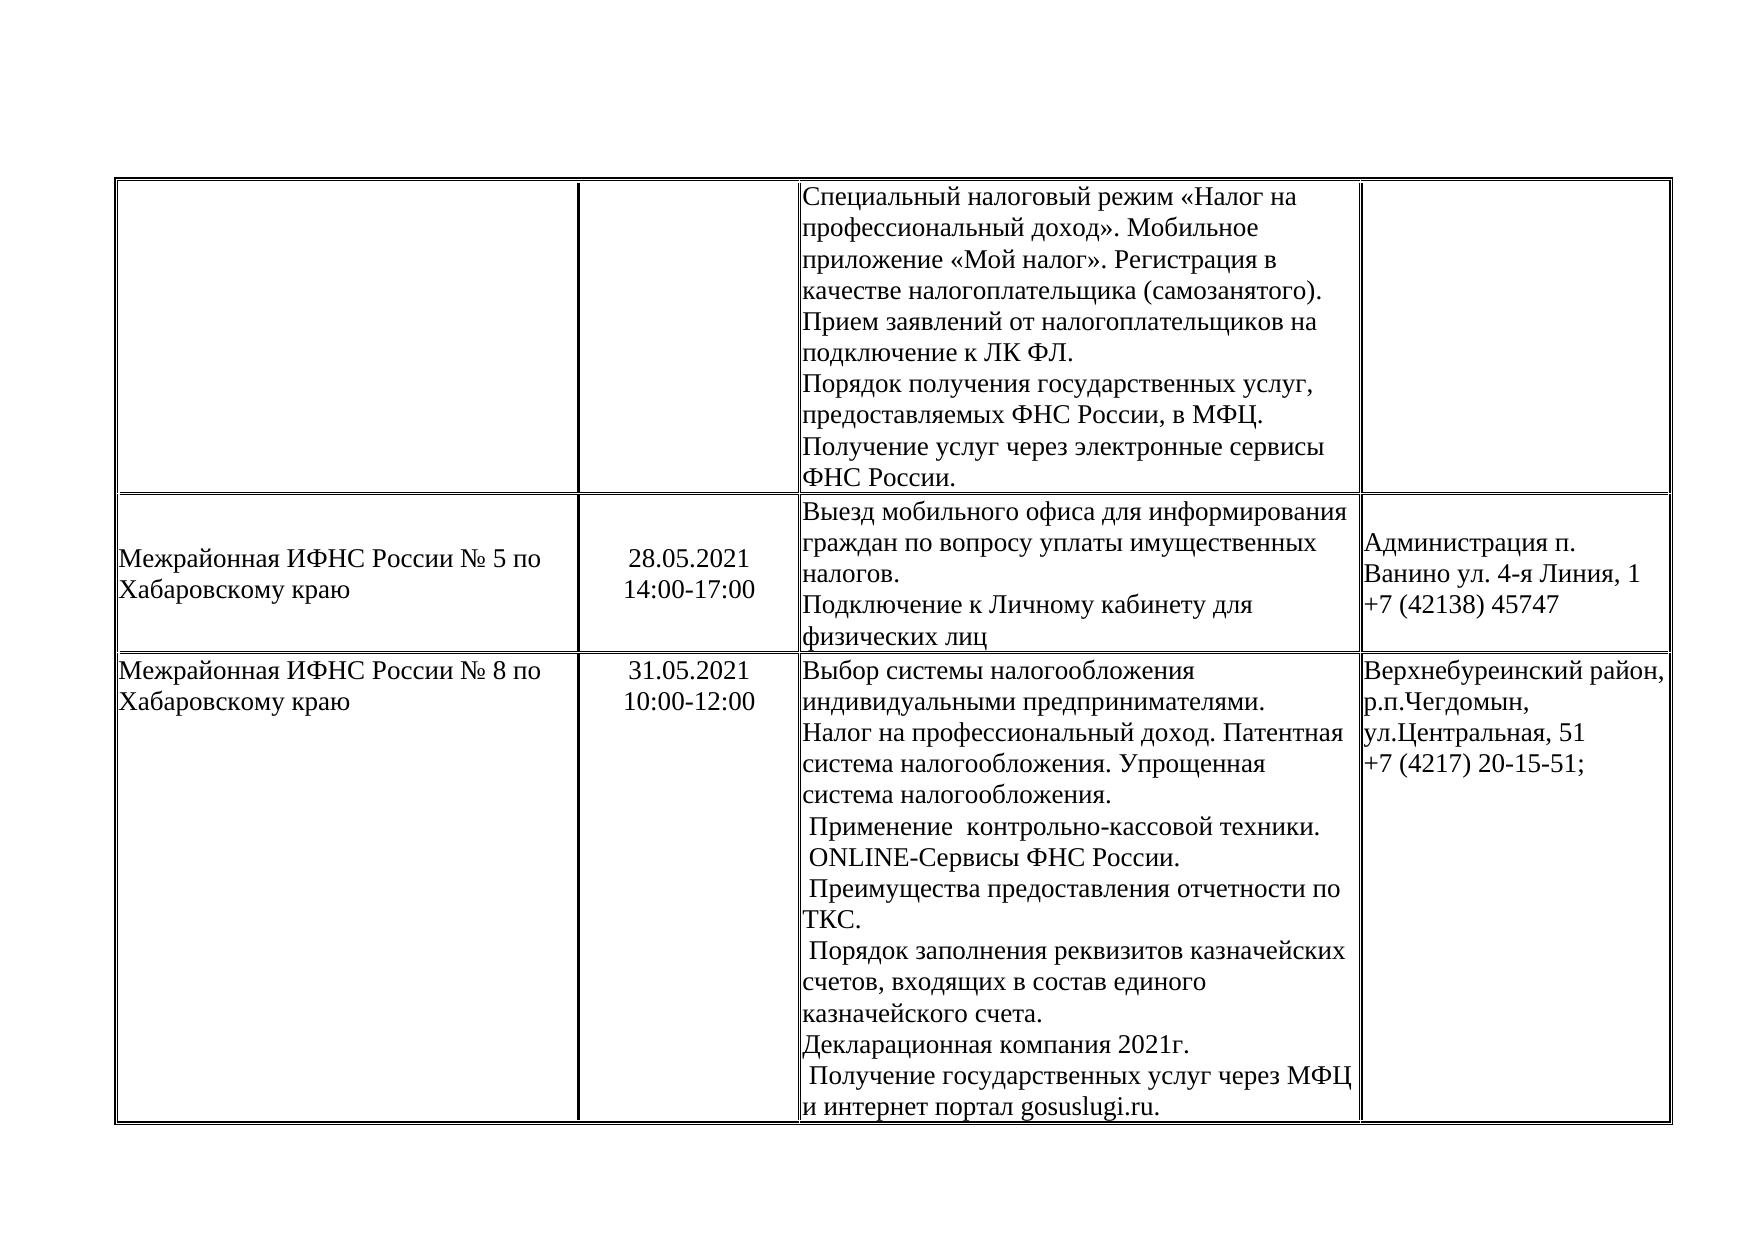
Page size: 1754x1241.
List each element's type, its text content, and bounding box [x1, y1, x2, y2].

table_cell 28.05.2021 14:00-17:00 [580, 495, 798, 651]
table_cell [118, 181, 578, 492]
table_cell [578, 654, 800, 1121]
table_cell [800, 179, 1361, 492]
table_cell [800, 651, 1361, 1121]
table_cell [1361, 181, 1669, 492]
table_cell Выезд мобильного офиса для информирования граждан по вопросу уплаты имущественных налогов. Подключение к Личному кабинету для физических лиц [801, 495, 1359, 651]
table_cell Межрайонная ИФНС России № 5 по Хабаровскому краю [116, 492, 578, 651]
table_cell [578, 181, 800, 492]
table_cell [1361, 651, 1671, 1121]
table_cell Администрация п. Ванино ул. 4-я Линия, 1 +7 (42138) 45747 [1361, 492, 1671, 651]
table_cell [116, 651, 578, 1121]
